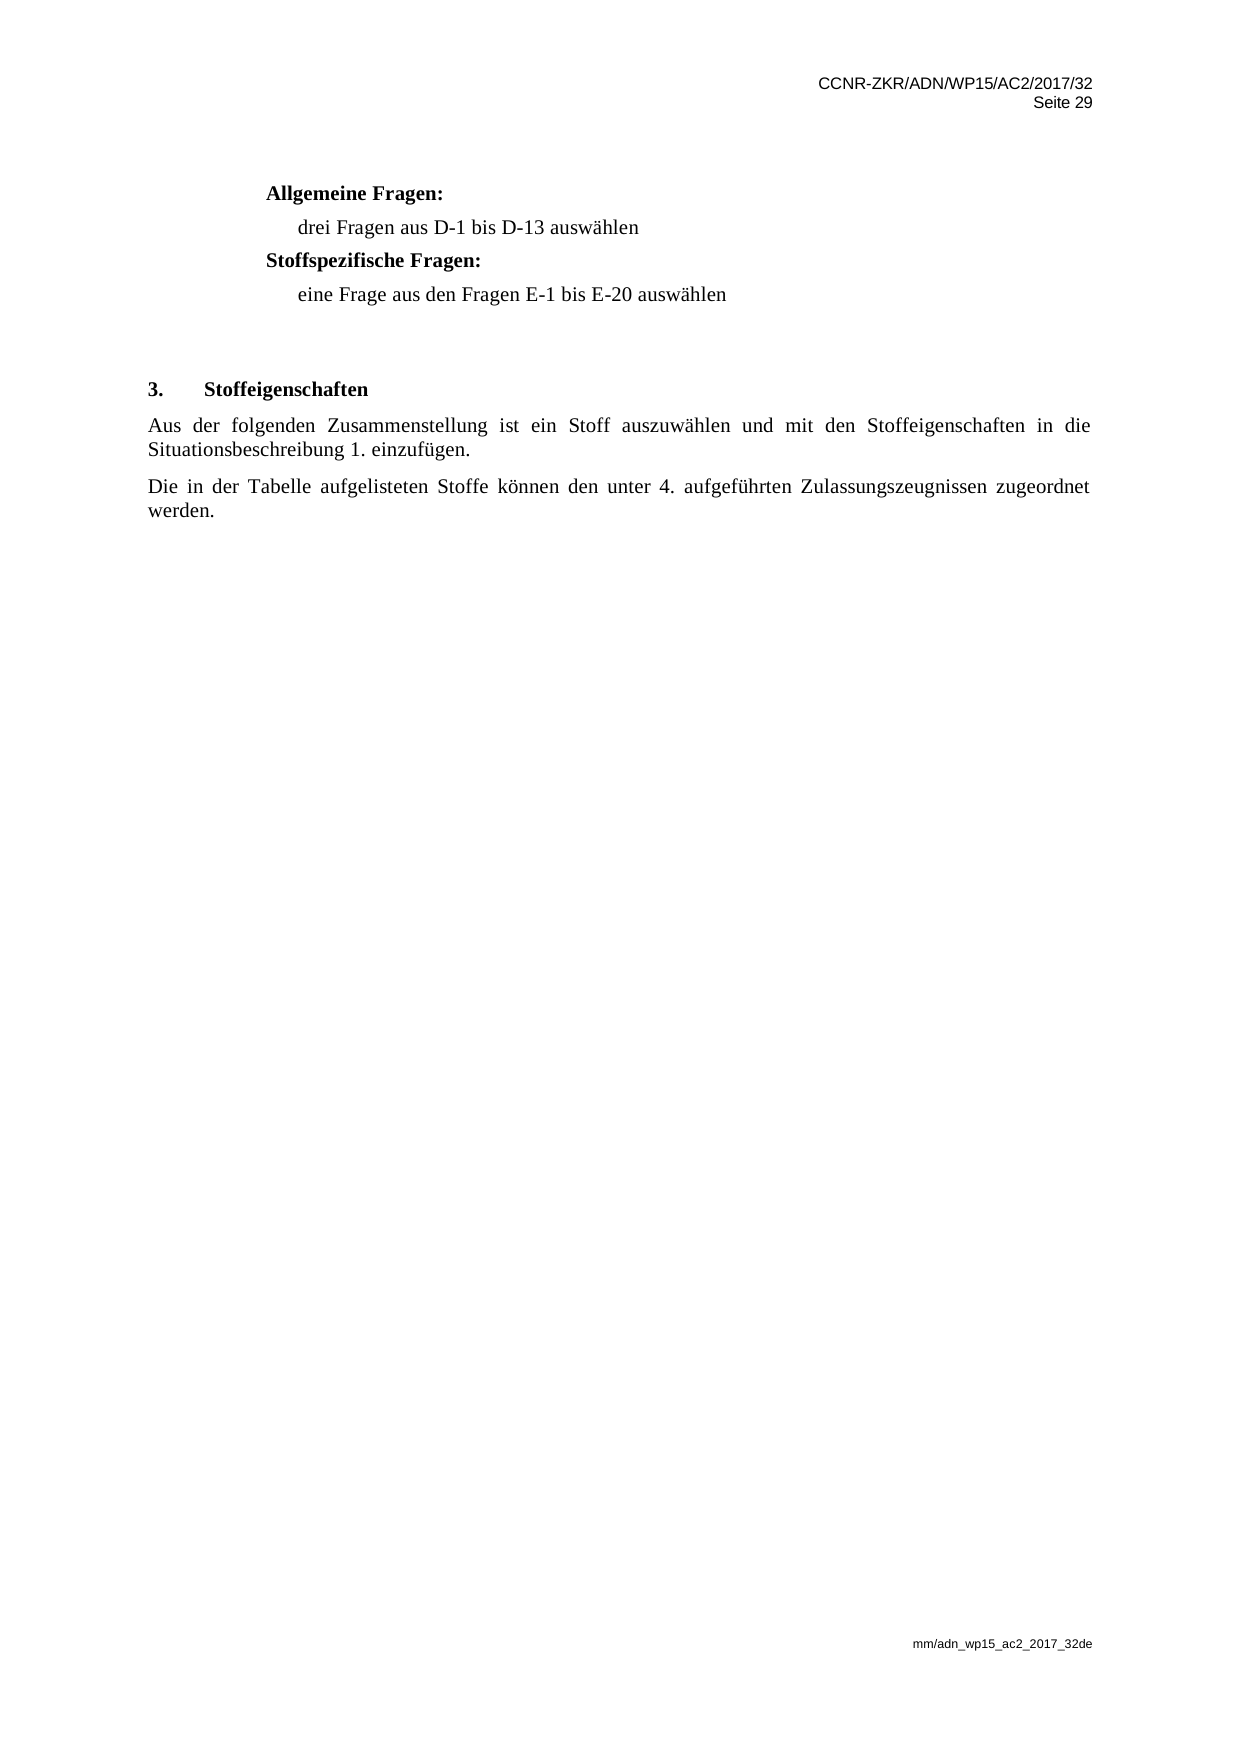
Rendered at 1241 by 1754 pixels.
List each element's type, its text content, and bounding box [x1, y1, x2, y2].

text 3. Stoffeigenschaften [148, 376, 1092, 401]
text drei Fragen aus D-1 bis D-13 auswählen [266, 214, 1092, 239]
text Die in der Tabelle aufgelisteten Stoffe können den unter 4. aufgeführten Zulassungszeugnissen zugeordnet werden. [148, 474, 1092, 522]
text Allgemeine Fragen: [266, 181, 1092, 205]
text Stoffspezifische Fragen: [266, 248, 1092, 272]
text Aus der folgenden Zusammenstellung ist ein Stoff auszuwählen und mit den Stoffeigenschaften in die Situationsbeschreibung 1. einzufügen. [148, 413, 1092, 461]
text eine Frage aus den Fragen E-1 bis E-20 auswählen [266, 281, 1092, 306]
